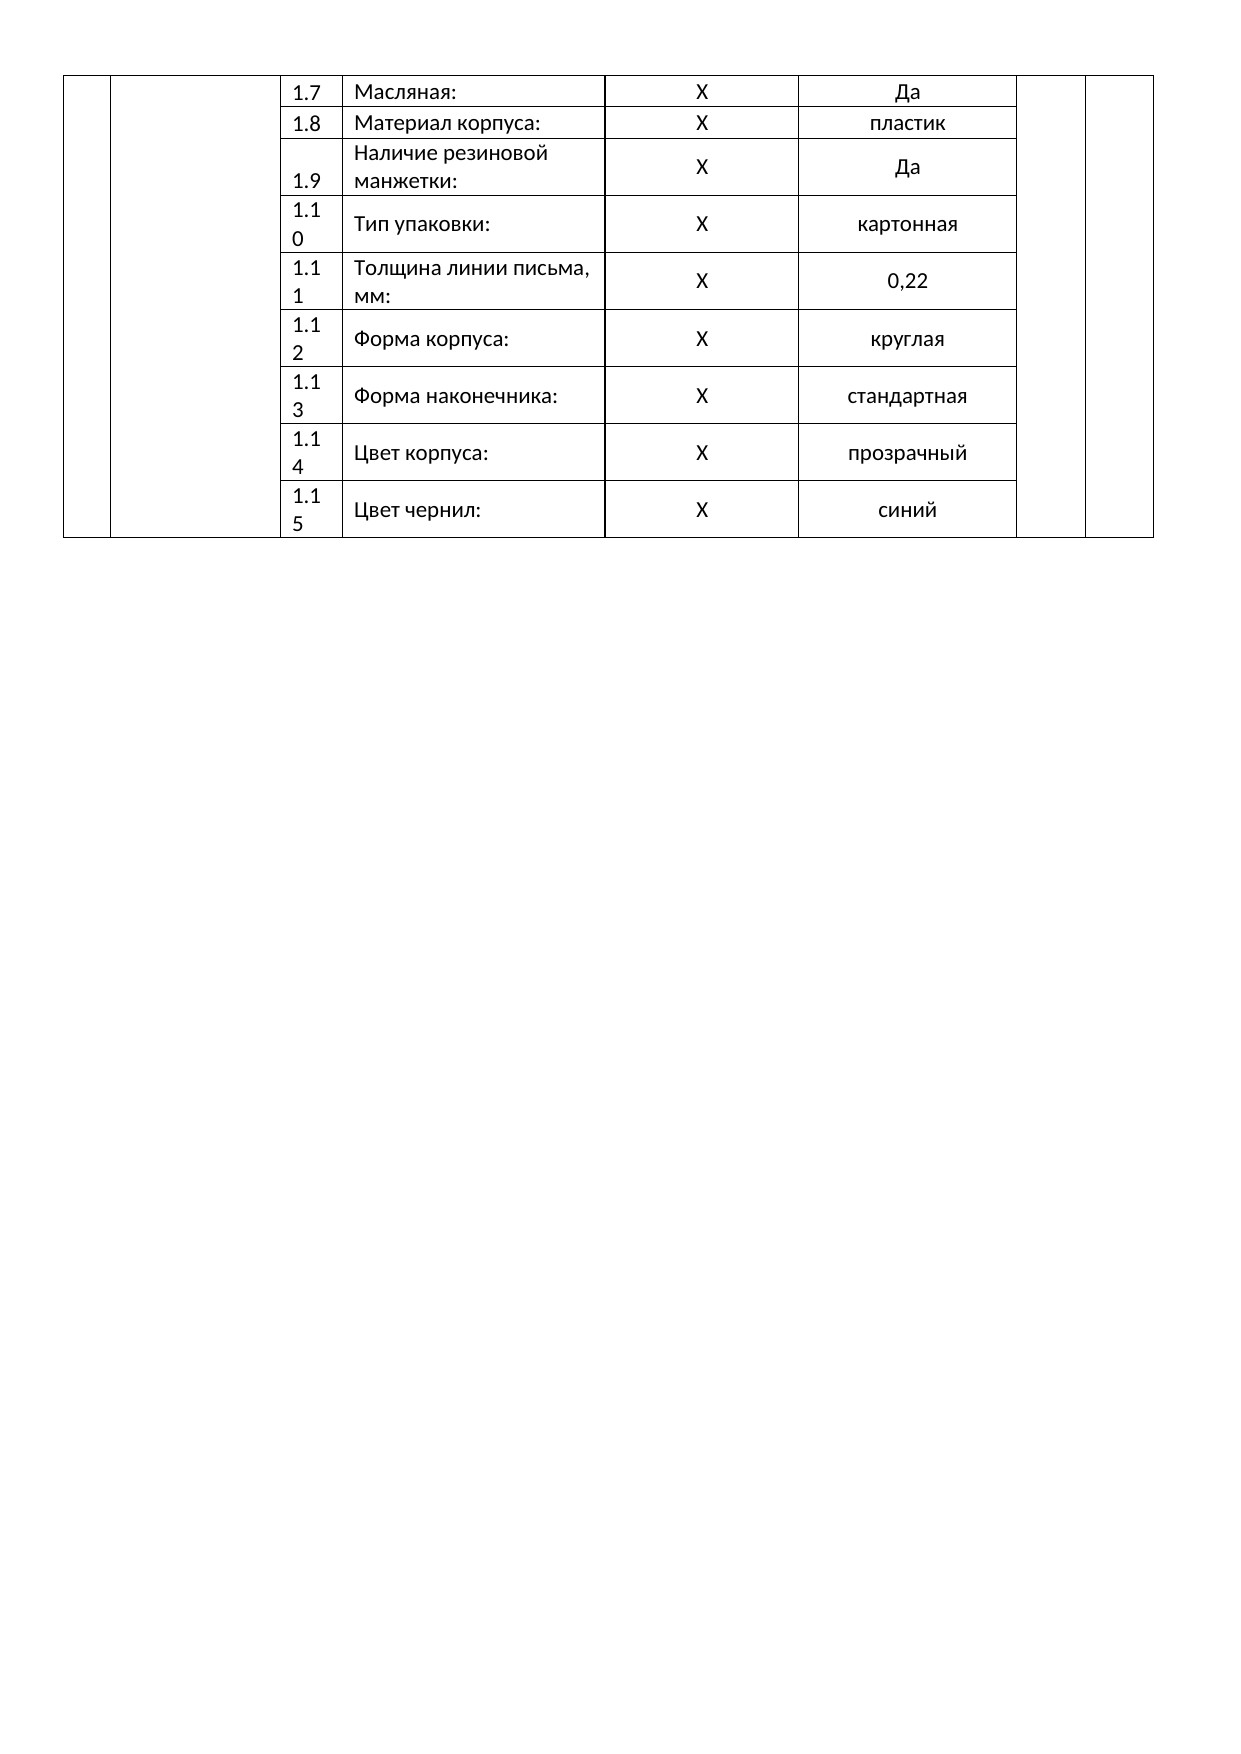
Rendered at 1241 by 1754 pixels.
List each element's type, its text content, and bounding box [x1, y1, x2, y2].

table_cell пластик [799, 107, 1016, 137]
table_cell 1.15 [281, 481, 342, 537]
table_cell Форма наконечника: [343, 367, 604, 423]
table_cell Наличие резиновой манжетки: [343, 139, 604, 194]
table_cell круглая [799, 310, 1016, 366]
table_cell Материал корпуса: [343, 107, 604, 137]
table_cell Цвет чернил: [343, 481, 604, 537]
table_cell Х [606, 424, 798, 480]
table_cell Цвет корпуса: [343, 424, 604, 480]
table_cell Х [606, 107, 798, 137]
table_cell Х [606, 367, 798, 423]
table_cell 1.7 [281, 76, 342, 106]
table_cell синий [799, 481, 1016, 537]
table_cell 1.11 [281, 253, 342, 309]
table_cell 1.13 [281, 367, 342, 423]
table_cell картонная [799, 196, 1016, 252]
table_cell Тип упаковки: [343, 196, 604, 252]
table_cell 1.8 [281, 107, 342, 137]
table_cell 1.14 [281, 424, 342, 480]
table_cell Толщина линии письма, мм: [343, 253, 604, 309]
table_cell 1.9 [281, 139, 342, 194]
table_cell Х [606, 139, 798, 194]
table_cell Х [606, 481, 798, 537]
table_cell Х [606, 310, 798, 366]
table_cell прозрачный [799, 424, 1016, 480]
table_cell Масляная: [343, 76, 604, 106]
table_cell Х [606, 76, 798, 106]
table_cell Да [799, 76, 1016, 106]
table_cell стандартная [799, 367, 1016, 423]
table_cell Да [799, 139, 1016, 194]
table_cell 1.12 [281, 310, 342, 366]
table_cell 0,22 [799, 253, 1016, 309]
table_cell 1.10 [281, 196, 342, 252]
table_cell Х [606, 253, 798, 309]
table_cell Х [606, 196, 798, 252]
table_cell Форма корпуса: [343, 310, 604, 366]
